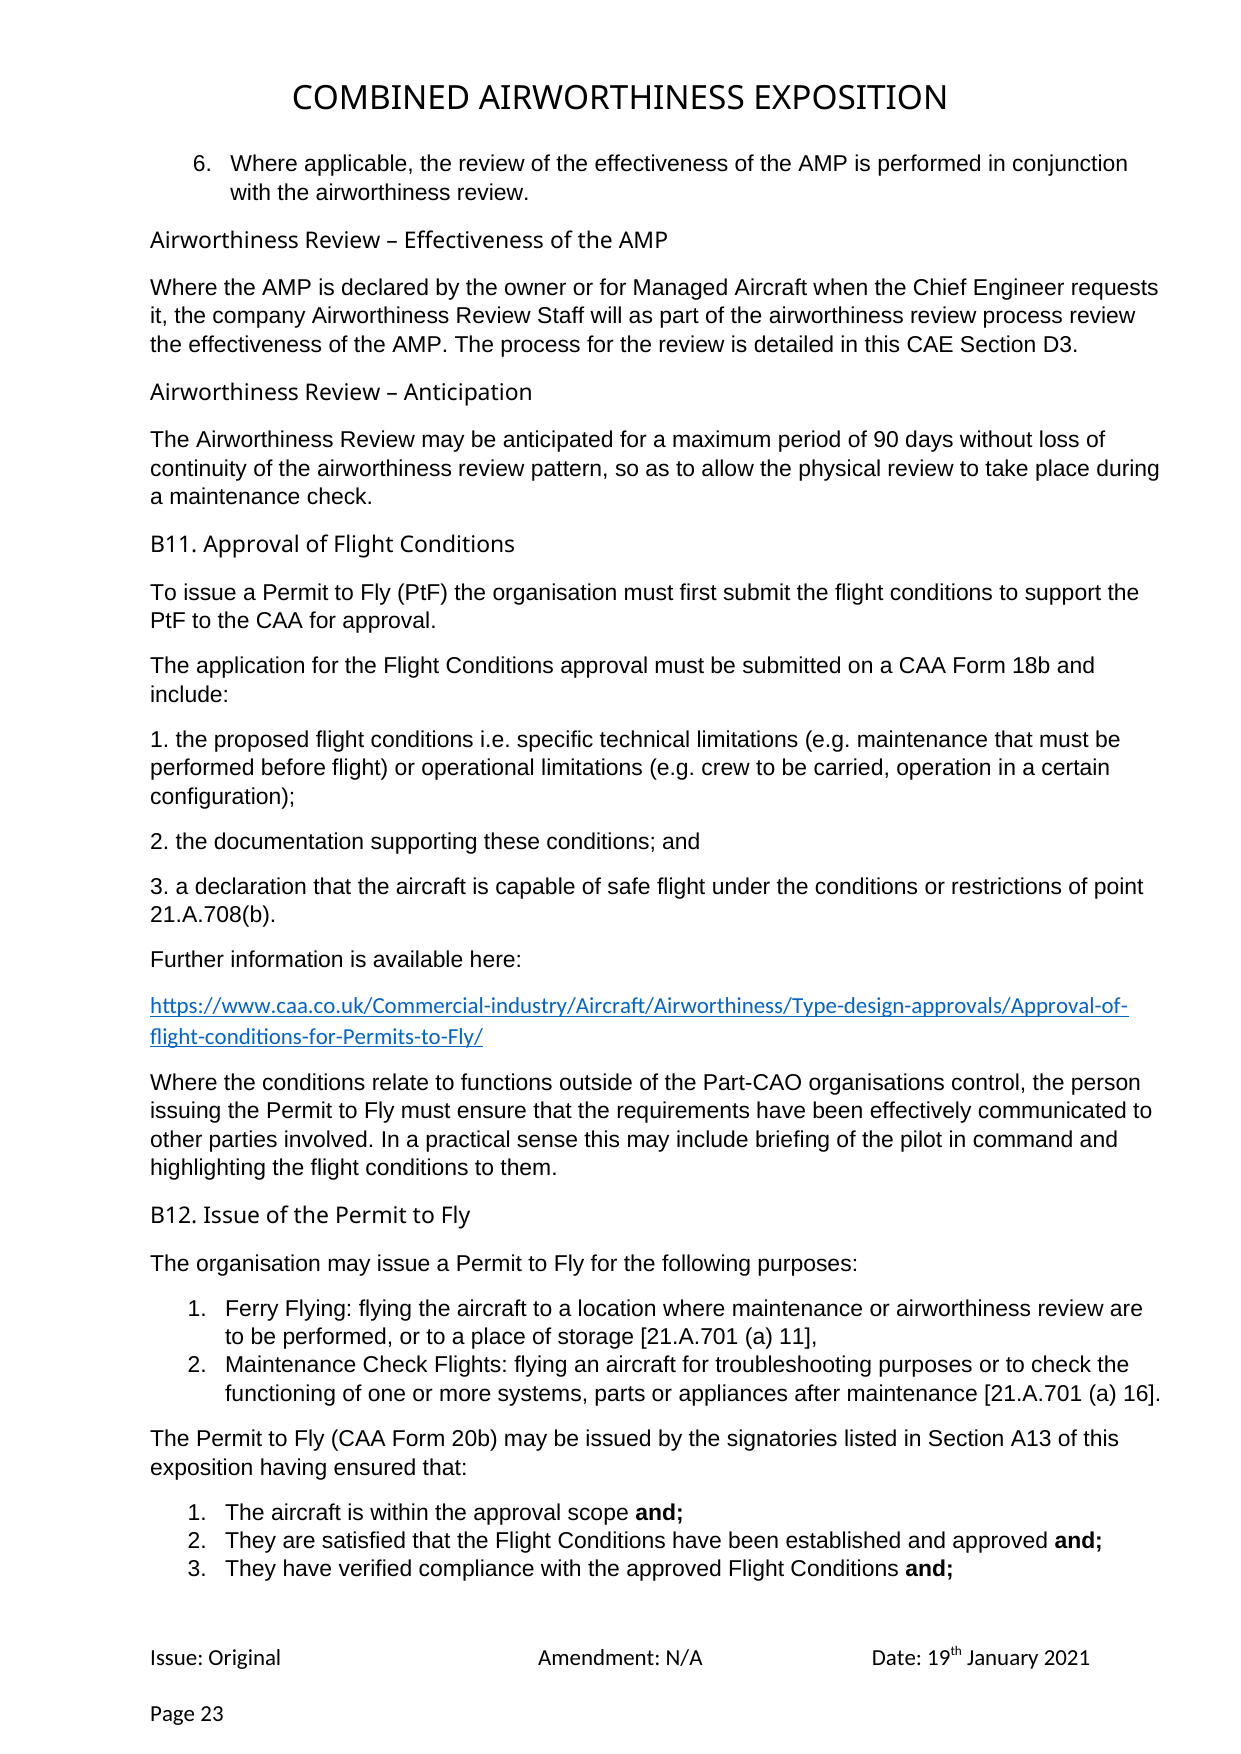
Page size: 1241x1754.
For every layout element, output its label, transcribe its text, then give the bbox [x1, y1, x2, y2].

text 3. a declaration that the aircraft is capable of safe flight under the conditions or restrictions of point 21.A.708(b). [150, 873, 1167, 928]
list The aircraft is within the approval scope and; [187, 1498, 1167, 1525]
text Airworthiness Review – Effectiveness of the AMP [150, 223, 1167, 255]
text Where the AMP is declared by the owner or for Managed Aircraft when the Chief Engineer requests it, the company Airworthiness Review Staff will as part of the airworthiness review process review the effectiveness of the AMP. The process for the review is detailed in this CAE Section D3. [150, 274, 1167, 357]
list They are satisfied that the Flight Conditions have been established and approved and; [187, 1527, 1167, 1553]
text 1. the proposed flight conditions i.e. specific technical limitations (e.g. maintenance that must be performed before flight) or operational limitations (e.g. crew to be carried, operation in a certain configuration); [150, 726, 1167, 809]
list Maintenance Check Flights: flying an aircraft for troubleshooting purposes or to check the functioning of one or more systems, parts or appliances after maintenance [21.A.701 (a) 16]. [187, 1351, 1167, 1406]
list Where applicable, the review of the effectiveness of the AMP is performed in conjunction with the airworthiness review. [193, 150, 1167, 205]
text B11. Approval of Flight Conditions [150, 528, 1167, 559]
text B12. Issue of the Permit to Fly [150, 1199, 1167, 1230]
text Further information is available here: [150, 946, 1167, 973]
list They have verified compliance with the approved Flight Conditions and; [187, 1555, 1167, 1582]
text The application for the Flight Conditions approval must be submitted on a CAA Form 18b and include: [150, 652, 1167, 707]
text The organisation may issue a Permit to Fly for the following purposes: [150, 1249, 1167, 1276]
text Airworthiness Review – Anticipation [150, 376, 1167, 407]
text The Airworthiness Review may be anticipated for a maximum period of 90 days without loss of continuity of the airworthiness review pattern, so as to allow the physical review to take place during a maintenance check. [150, 426, 1167, 509]
text 2. the documentation supporting these conditions; and [150, 828, 1167, 854]
text To issue a Permit to Fly (PtF) the organisation must first submit the flight conditions to support the PtF to the CAA for approval. [150, 579, 1167, 633]
text Where the conditions relate to functions outside of the Part-CAO organisations control, the person issuing the Permit to Fly must ensure that the requirements have been effectively communicated to other parties involved. In a practical sense this may include briefing of the pilot in command and highlighting the flight conditions to them. [150, 1069, 1167, 1180]
text https://www.caa.co.uk/Commercial-industry/Aircraft/Airworthiness/Type-design-approvals/Approval-of-flight-conditions-for-Permits-to-Fly/ [150, 992, 1167, 1050]
list Ferry Flying: flying the aircraft to a location where maintenance or airworthiness review are to be performed, or to a place of storage [21.A.701 (a) 11], [187, 1294, 1167, 1349]
text The Permit to Fly (CAA Form 20b) may be issued by the signatories listed in Section A13 of this exposition having ensured that: [150, 1425, 1167, 1480]
